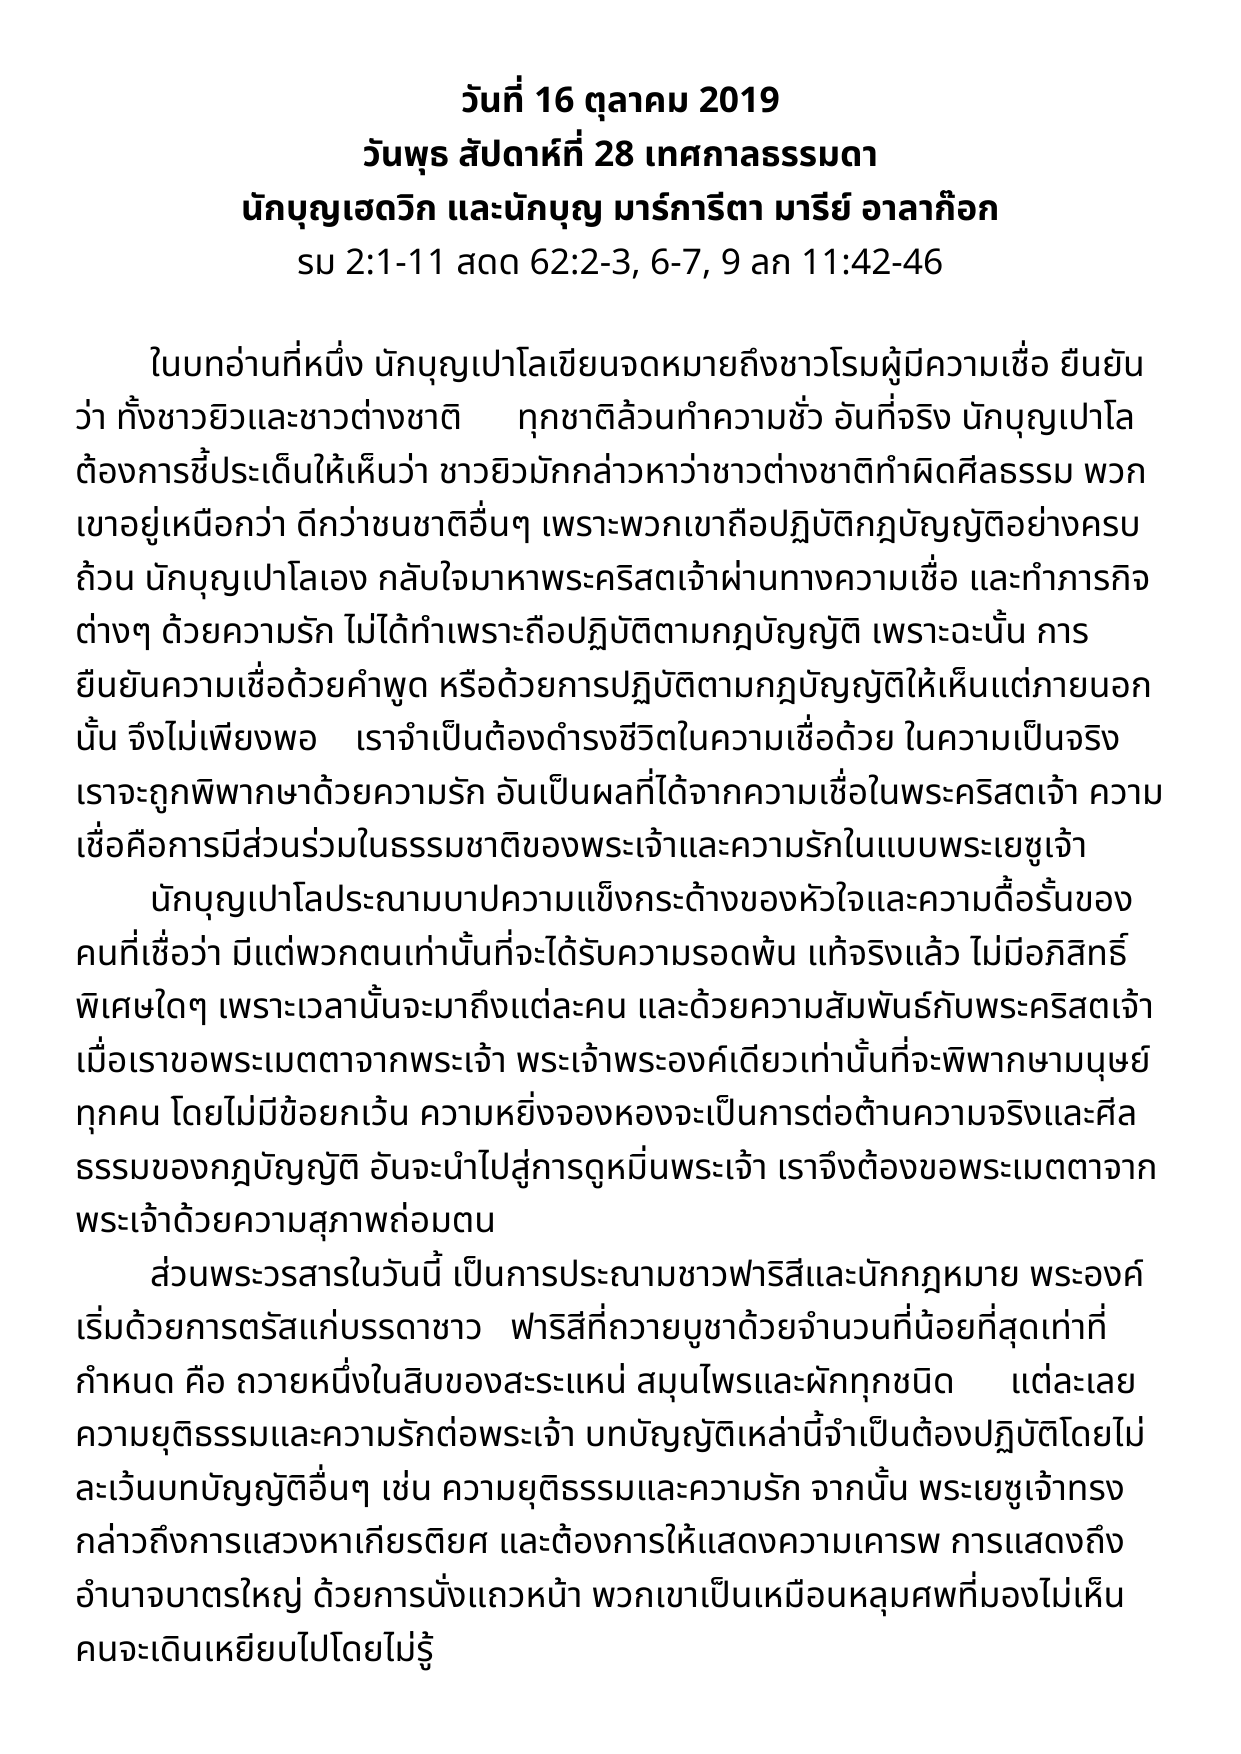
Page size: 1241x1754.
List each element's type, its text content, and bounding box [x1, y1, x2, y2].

text นักบุญเฮดวิก และนักบุญ มาร์การีตา มารีย์ อาลาก๊อก [75, 183, 1165, 236]
text นักบุญเปาโลประณามบาปความแข็งกระด้างของหัวใจและความดื้อรั้นของคนที่เชื่อว่า มีแต่พวกตนเท่านั้นที่จะได้รับความรอดพ้น แท้จริงแล้ว ไม่มีอภิสิทธิ์พิเศษใดๆ เพราะเวลานั้นจะมาถึงแต่ละคน และด้วยความสัมพันธ์กับพระคริสตเจ้า เมื่อเราขอพระเมตตาจากพระเจ้า พระเจ้าพระองค์เดียวเท่านั้นที่จะพิพากษามนุษย์ทุกคน โดยไม่มีข้อยกเว้น ความหยิ่งจองหองจะเป็นการต่อต้านความจริงและศีลธรรมของกฎบัญญัติ อันจะนำไปสู่การดูหมิ่นพระเจ้า เราจึงต้องขอพระเมตตาจากพระเจ้าด้วยความสุภาพถ่อมตน [75, 874, 1165, 1248]
text วันพุธ สัปดาห์ที่ 28 เทศกาลธรรมดา [75, 129, 1165, 183]
text วันที่ 16 ตุลาคม 2019 [75, 75, 1165, 129]
text ในบทอ่านที่หนึ่ง นักบุญเปาโลเขียนจดหมายถึงชาวโรมผู้มีความเชื่อ ยืนยันว่า ทั้งชาวยิวและชาวต่างชาติ ทุกชาติล้วนทำความชั่ว อันที่จริง นักบุญเปาโลต้องการชี้ประเด็นให้เห็นว่า ชาวยิวมักกล่าวหาว่าชาวต่างชาติทำผิดศีลธรรม พวกเขาอยู่เหนือกว่า ดีกว่าชนชาติอื่นๆ เพราะพวกเขาถือปฏิบัติกฎบัญญัติอย่างครบถ้วน นักบุญเปาโลเอง กลับใจมาหาพระคริสตเจ้าผ่านทางความเชื่อ และทำภารกิจต่างๆ ด้วยความรัก ไม่ได้ทำเพราะถือปฏิบัติตามกฎบัญญัติ เพราะฉะนั้น การยืนยันความเชื่อด้วยคำพูด หรือด้วยการปฏิบัติตามกฎบัญญัติให้เห็นแต่ภายนอกนั้น จึงไม่เพียงพอ เราจำเป็นต้องดำรงชีวิตในความเชื่อด้วย ในความเป็นจริง เราจะถูกพิพากษาด้วยความรัก อันเป็นผลที่ได้จากความเชื่อในพระคริสตเจ้า ความเชื่อคือการมีส่วนร่วมในธรรมชาติของพระเจ้าและความรักในแบบพระเยซูเจ้า [75, 338, 1165, 874]
text ส่วนพระวรสารในวันนี้ เป็นการประณามชาวฟาริสีและนักกฎหมาย พระองค์เริ่มด้วยการตรัสแก่บรรดาชาว ฟาริสีที่ถวายบูชาด้วยจำนวนที่น้อยที่สุดเท่าที่กำหนด คือ ถวายหนึ่งในสิบของสะระแหน่ สมุนไพรและผักทุกชนิด แต่ละเลยความยุติธรรมและความรักต่อพระเจ้า บทบัญญัติเหล่านี้จำเป็นต้องปฏิบัติโดยไม่ละเว้นบทบัญญัติอื่นๆ เช่น ความยุติธรรมและความรัก จากนั้น พระเยซูเจ้าทรงกล่าวถึงการแสวงหาเกียรติยศ และต้องการให้แสดงความเคารพ การแสดงถึงอำนาจบาตรใหญ่ ด้วยการนั่งแถวหน้า พวกเขาเป็นเหมือนหลุมศพที่มองไม่เห็น คนจะเดินเหยียบไปโดยไม่รู้ [75, 1248, 1165, 1677]
text รม 2:1-11 สดด 62:2-3, 6-7, 9 ลก 11:42-46 [75, 236, 1165, 290]
